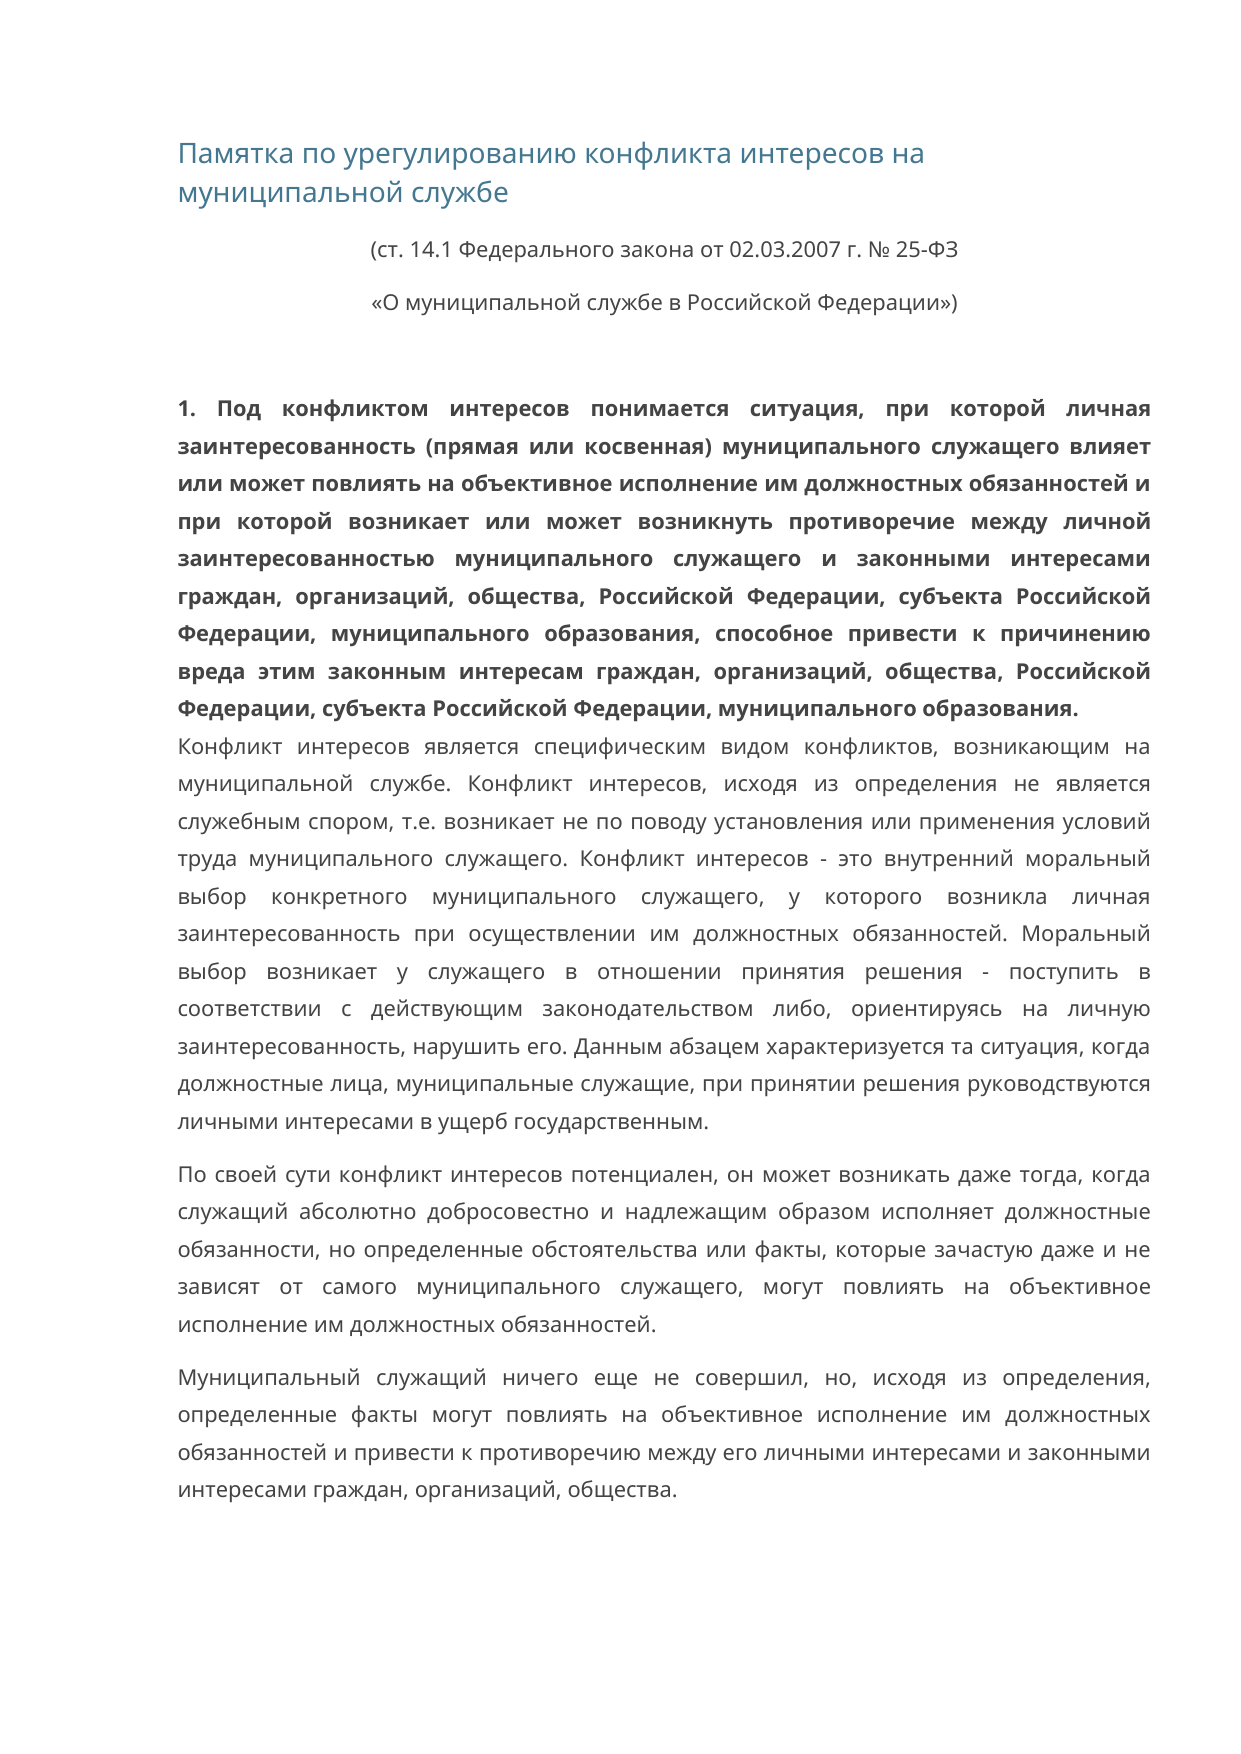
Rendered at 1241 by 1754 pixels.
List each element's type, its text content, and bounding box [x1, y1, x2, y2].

text (ст. 14.1 Федерального закона от 02.03.2007 г. № 25-ФЗ [177, 226, 1152, 263]
text Муниципальный служащий ничего еще не совершил, но, исходя из определения, определенные факты могут повлиять на объективное исполнение им должностных обязанностей и привести к противоречию между его личными интересами и законными интересами граждан, организаций, общества. [177, 1354, 1152, 1504]
text По своей сути конфликт интересов потенциален, он может возникать даже тогда, когда служащий абсолютно добросовестно и надлежащим образом исполняет должностные обязанности, но определенные обстоятельства или факты, которые зачастую даже и не зависят от самого муниципального служащего, могут повлиять на объективное исполнение им должностных обязанностей. [177, 1151, 1152, 1338]
text Конфликт интересов является специфическим видом конфликтов, возникающим на муниципальной службе. Конфликт интересов, исходя из определения не является служебным спором, т.е. возникает не по поводу установления или применения условий труда муниципального служащего. Конфликт интересов - это внутренний моральный выбор конкретного муниципального служащего, у которого возникла личная заинтересованность при осуществлении им должностных обязанностей. Моральный выбор возникает у служащего в отношении принятия решения - поступить в соответствии с действующим законодательством либо, ориентируясь на личную заинтересованность, нарушить его. Данным абзацем характеризуется та ситуация, когда должностные лица, муниципальные служащие, при принятии решения руководствуются личными интересами в ущерб государственным. [177, 723, 1152, 1135]
text 1. Под конфликтом интересов понимается ситуация, при которой личная заинтересованность (прямая или косвенная) муниципального служащего влияет или может повлиять на объективное исполнение им должностных обязанностей и при которой возникает или может возникнуть противоречие между личной заинтересованностью муниципального служащего и законными интересами граждан, организаций, общества, Российской Федерации, субъекта Российской Федерации, муниципального образования, способное привести к причинению вреда этим законным интересам граждан, организаций, общества, Российской Федерации, субъекта Российской Федерации, муниципального образования. [177, 385, 1152, 723]
text «О муниципальной службе в Российской Федерации») [177, 279, 1152, 317]
text Памятка по урегулированию конфликта интересов на муниципальной службе [177, 134, 1152, 210]
